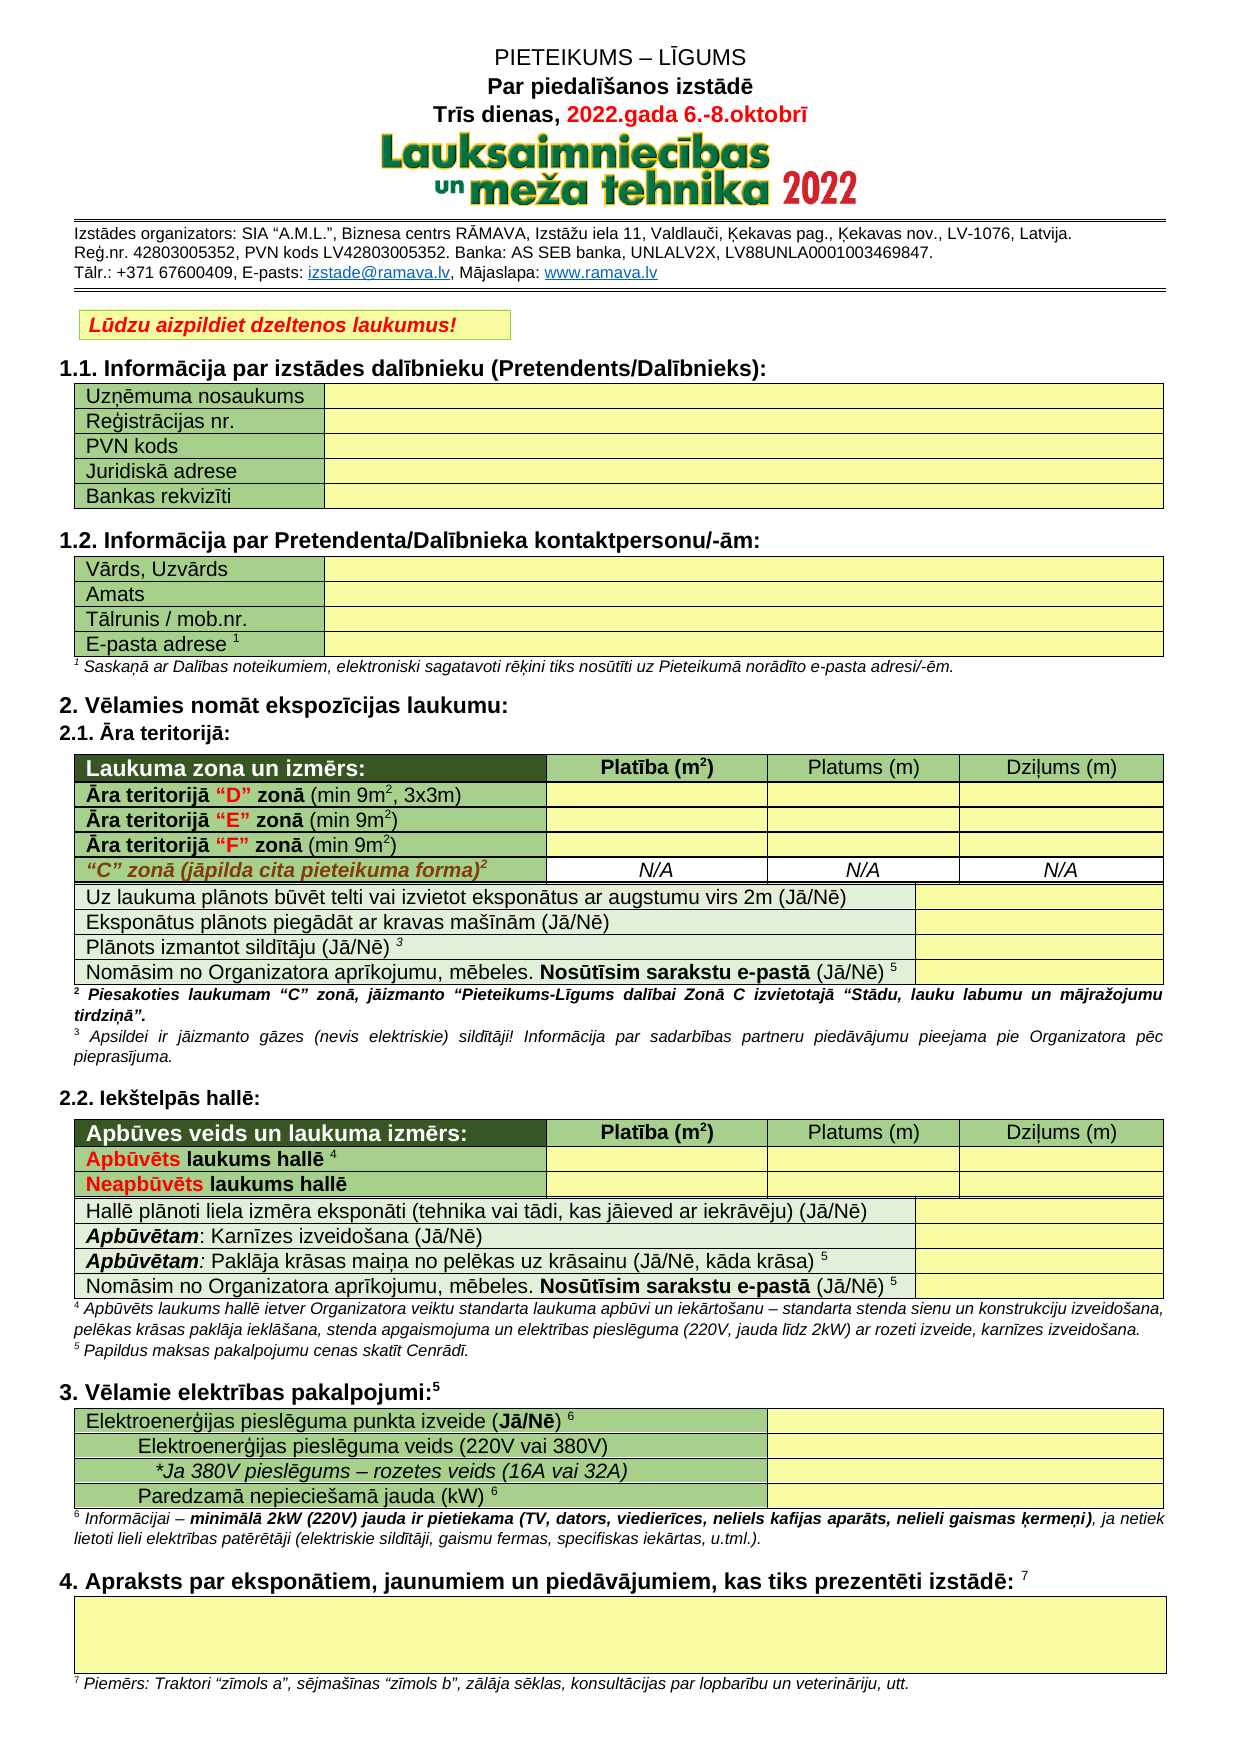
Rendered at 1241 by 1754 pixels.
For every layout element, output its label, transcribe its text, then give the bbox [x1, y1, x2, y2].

table_cell [325, 607, 1163, 631]
text 2. Vēlamies nomāt ekspozīcijas laukumu: [59, 692, 1166, 719]
table_header Platība (m2) [547, 1120, 767, 1146]
table_header [325, 384, 1163, 408]
text 1.1. Informācija par izstādes dalībnieku (Pretendents/Dalībnieks): [59, 354, 1166, 381]
text 1 Saskaņā ar Dalības noteikumiem, elektroniski sagatavoti rēķini tiks nosūtīti uz Pieteikumā norādīto e-pasta adresi/-ēm. [74, 657, 1166, 676]
table_cell [325, 582, 1163, 606]
table_cell N/A [547, 858, 767, 881]
table_header Dziļums (m) [960, 1120, 1163, 1146]
text Trīs dienas, 2022.gada 6.-8.oktobrī [74, 101, 1166, 128]
table_cell [768, 1459, 1163, 1482]
text 7 Piemērs: Traktori “zīmols a”, sējmašīnas “zīmols b”, zālāja sēklas, konsultācijas par lopbarību un veterināriju, utt. [74, 1674, 1166, 1693]
table_header Platums (m) [768, 1120, 959, 1146]
table_cell Juridiskā adrese [75, 459, 324, 483]
table_cell [916, 1199, 1163, 1223]
text 4. Apraksts par eksponātiem, jaunumiem un piedāvājumiem, kas tiks prezentēti izstādē: 7 [59, 1568, 1166, 1594]
text Reģ.nr. 42803005352, PVN kods LV42803005352. Banka: AS SEB banka, UNLALV2X, LV88UNLA0001003469847. [74, 243, 1166, 262]
table_cell [325, 459, 1163, 483]
table_cell [768, 833, 959, 856]
table_header Elektroenerģijas pieslēguma punkta izveide (Jā/Nē) 6 [75, 1409, 767, 1432]
table_cell [768, 1484, 1163, 1507]
table_cell N/A [960, 858, 1163, 881]
table_cell [916, 1249, 1163, 1273]
text 5 Papildus maksas pakalpojumu cenas skatīt Cenrādī. [74, 1340, 1166, 1359]
table_cell Eksponātus plānots piegādāt ar kravas mašīnām (Jā/Nē) [75, 910, 915, 934]
table_cell Nomāsim no Organizatora aprīkojumu, mēbeles. Nosūtīsim sarakstu e-pastā (Jā/Nē) 5 [75, 960, 915, 984]
table_cell [916, 885, 1163, 908]
picture [379, 129, 861, 207]
table_cell Āra teritorijā “F” zonā (min 9m2) [75, 833, 546, 856]
text 4 Apbūvēts laukums hallē ietver Organizatora veiktu standarta laukuma apbūvi un iekārtošanu – standarta stenda sienu un konstrukciju izveidošana, pelēkas krāsas paklāja ieklāšana, stenda apgaismojuma un elektrības pieslēguma (220V, jauda līdz 2kW) ar rozeti izveide, karnīzes izveidošana. [74, 1299, 1166, 1339]
table_cell [547, 833, 767, 856]
table_cell Apbūvētam: Paklāja krāsas maiņa no pelēkas uz krāsainu (Jā/Nē, kāda krāsa) 5 [75, 1249, 915, 1273]
table_header Laukuma zona un izmērs: [75, 755, 546, 781]
text 3. Vēlamie elektrības pakalpojumi:5 [59, 1379, 1166, 1405]
table_cell Apbūvēts laukums hallē 4 [75, 1147, 546, 1171]
text 6 Informācijai – minimālā 2kW (220V) jauda ir pietiekama (TV, dators, viedierīces, neliels kafijas aparāts, nelieli gaismas ķermeņi), ja netiek lietoti lieli elektrības patērētāji (elektriskie sildītāji, gaismu fermas, specifiskas iekārtas, u.tml.). [74, 1508, 1166, 1548]
table_cell “C” zonā (jāpilda cita pieteikuma forma)2 [75, 858, 546, 881]
text 2.2. Iekštelpās hallē: [59, 1086, 1166, 1109]
text 1.2. Informācija par Pretendenta/Dalībnieka kontaktpersonu/-ām: [59, 527, 1166, 553]
table_cell [547, 808, 767, 831]
table_cell Āra teritorijā “D” zonā (min 9m2, 3x3m) [75, 783, 546, 806]
table_cell [768, 808, 959, 831]
text PIETEIKUMS – LĪGUMS [74, 44, 1166, 71]
table_cell [325, 409, 1163, 433]
table_header Dziļums (m) [960, 755, 1163, 781]
text 3 Apsildei ir jāizmanto gāzes (nevis elektriskie) sildītāji! Informācija par sadarbības partneru piedāvājumu pieejama pie Organizatora pēc pieprasījuma. [74, 1026, 1166, 1066]
text Lūdzu aizpildiet dzeltenos laukumus! [80, 311, 510, 339]
table_cell [916, 935, 1163, 959]
table_cell Tālrunis / mob.nr. [75, 607, 324, 631]
table_cell [916, 1224, 1163, 1248]
table_cell [547, 1172, 767, 1196]
table_cell [768, 783, 959, 806]
text 2.1. Āra teritorijā: [59, 721, 1166, 745]
table_cell Nomāsim no Organizatora aprīkojumu, mēbeles. Nosūtīsim sarakstu e-pastā (Jā/Nē) 5 [75, 1274, 915, 1298]
table_cell N/A [768, 858, 959, 881]
table_header [325, 557, 1163, 581]
text 2 Piesakoties laukumam “C” zonā, jāizmanto “Pieteikums-Līgums dalībai Zonā C izvietotajā “Stādu, lauku labumu un mājražojumu tirdziņā”. [74, 985, 1166, 1025]
table_header Apbūves veids un laukuma izmērs: [75, 1120, 546, 1146]
table_cell [768, 1434, 1163, 1457]
table_cell [916, 960, 1163, 984]
text Par piedalīšanos izstādē [74, 73, 1166, 99]
table_header [768, 1409, 1163, 1432]
table_cell [325, 632, 1163, 656]
table_cell [547, 1147, 767, 1171]
text Izstādes organizators: SIA “A.M.L.”, Biznesa centrs RĀMAVA, Izstāžu iela 11, Valdlauči, Ķekavas pag., Ķekavas nov., LV-1076, Latvija. [74, 222, 1166, 243]
table_header Platums (m) [768, 755, 959, 781]
table_cell [916, 910, 1163, 934]
table_header [75, 1597, 1166, 1673]
table_cell [960, 1172, 1163, 1196]
table_cell E-pasta adrese 1 [75, 632, 324, 656]
table_header Vārds, Uzvārds [75, 557, 324, 581]
table_cell [960, 808, 1163, 831]
table_cell [916, 1274, 1163, 1298]
table_header Uzņēmuma nosaukums [75, 384, 324, 408]
table_cell PVN kods [75, 434, 324, 458]
table_cell Apbūvētam: Karnīzes izveidošana (Jā/Nē) [75, 1224, 915, 1248]
table_cell Hallē plānoti liela izmēra eksponāti (tehnika vai tādi, kas jāieved ar iekrāvēju) (Jā/Nē) [75, 1199, 915, 1223]
table_cell Paredzamā nepieciešamā jauda (kW) 6 [75, 1484, 767, 1507]
table_cell [547, 783, 767, 806]
table_cell Uz laukuma plānots būvēt telti vai izvietot eksponātus ar augstumu virs 2m (Jā/Nē) [75, 885, 915, 908]
table_cell [960, 783, 1163, 806]
table_cell [960, 833, 1163, 856]
table_cell [768, 1147, 959, 1171]
table_cell Reģistrācijas nr. [75, 409, 324, 433]
table_cell [325, 434, 1163, 458]
table_cell Plānots izmantot sildītāju (Jā/Nē) 3 [75, 935, 915, 959]
table_cell Bankas rekvizīti [75, 484, 324, 508]
table_cell Elektroenerģijas pieslēguma veids (220V vai 380V) [75, 1434, 767, 1457]
text Tālr.: +371 67600409, E-pasts: izstade@ramava.lv, Mājaslapa: www.ramava.lv [74, 262, 1166, 282]
table_cell Āra teritorijā “E” zonā (min 9m2) [75, 808, 546, 831]
table_cell [960, 1147, 1163, 1171]
table_cell *Ja 380V pieslēgums – rozetes veids (16A vai 32A) [75, 1459, 767, 1482]
table_cell Amats [75, 582, 324, 606]
table_header Platība (m2) [547, 755, 767, 781]
table_cell [768, 1172, 959, 1196]
table_cell Neapbūvēts laukums hallē [75, 1172, 546, 1196]
table_cell [325, 484, 1163, 508]
